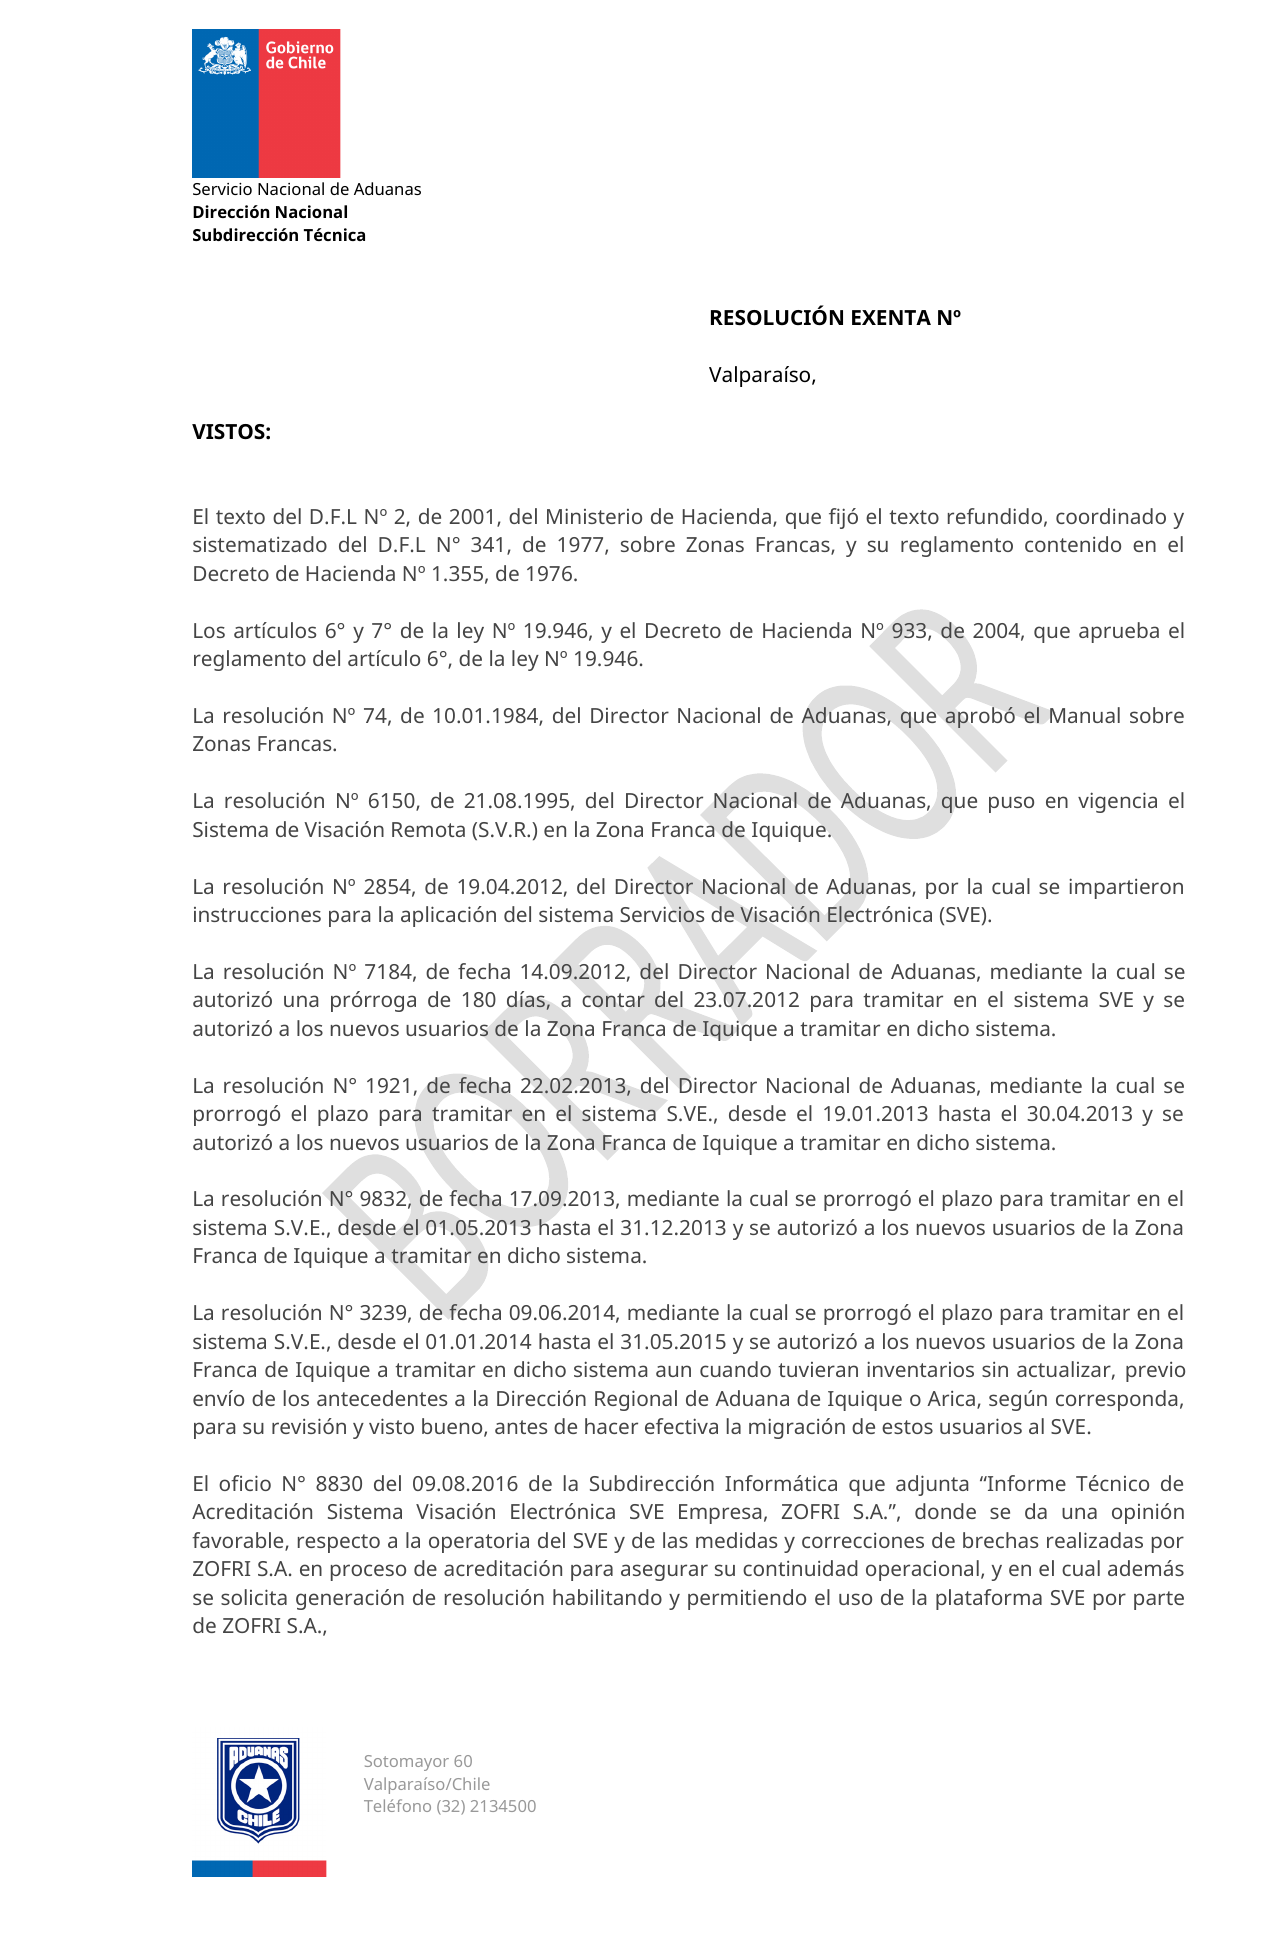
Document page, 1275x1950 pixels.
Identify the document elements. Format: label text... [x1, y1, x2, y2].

text La resolución Nº 74, de 10.01.1984, del Director Nacional de Aduanas, que aprobó el Manual sobre Zonas Francas. [192, 701, 1186, 758]
text La resolución N° 9832, de fecha 17.09.2013, mediante la cual se prorrogó el plazo para tramitar en el sistema S.V.E., desde el 01.05.2013 hasta el 31.12.2013 y se autorizó a los nuevos usuarios de la Zona Franca de Iquique a tramitar en dicho sistema. [192, 1184, 1186, 1270]
text La resolución Nº 7184, de fecha 14.09.2012, del Director Nacional de Aduanas, mediante la cual se autorizó una prórroga de 180 días, a contar del 23.07.2012 para tramitar en el sistema SVE y se autorizó a los nuevos usuarios de la Zona Franca de Iquique a tramitar en dicho sistema. [192, 957, 1186, 1042]
text La resolución N° 1921, de fecha 22.02.2013, del Director Nacional de Aduanas, mediante la cual se prorrogó el plazo para tramitar en el sistema S.VE., desde el 19.01.2013 hasta el 30.04.2013 y se autorizó a los nuevos usuarios de la Zona Franca de Iquique a tramitar en dicho sistema. [192, 1071, 1186, 1156]
text La resolución Nº 6150, de 21.08.1995, del Director Nacional de Aduanas, que puso en vigencia el Sistema de Visación Remota (S.V.R.) en la Zona Franca de Iquique. [192, 786, 1186, 843]
text El oficio N° 8830 del 09.08.2016 de la Subdirección Informática que adjunta “Informe Técnico de Acreditación Sistema Visación Electrónica SVE Empresa, ZOFRI S.A.”, donde se da una opinión favorable, respecto a la operatoria del SVE y de las medidas y correcciones de brechas realizadas por ZOFRI S.A. en proceso de acreditación para asegurar su continuidad operacional, y en el cual además se solicita generación de resolución habilitando y permitiendo el uso de la plataforma SVE por parte de ZOFRI S.A., [192, 1469, 1186, 1639]
picture [192, 1727, 327, 1877]
text Los artículos 6° y 7° de la ley Nº 19.946, y el Decreto de Hacienda Nº 933, de 2004, que aprueba el reglamento del artículo 6°, de la ley Nº 19.946. [192, 616, 1186, 673]
text Valparaíso, [709, 360, 1186, 388]
text Dirección Nacional [192, 201, 1186, 223]
text VISTOS: [192, 417, 1186, 445]
text Subdirección Técnica [192, 223, 1186, 246]
text Servicio Nacional de Aduanas [192, 178, 1186, 201]
text La resolución Nº 2854, de 19.04.2012, del Director Nacional de Aduanas, por la cual se impartieron instrucciones para la aplicación del sistema Servicios de Visación Electrónica (SVE). [192, 872, 1186, 929]
text El texto del D.F.L Nº 2, de 2001, del Ministerio de Hacienda, que fijó el texto refundido, coordinado y sistematizado del D.F.L N° 341, de 1977, sobre Zonas Francas, y su reglamento contenido en el Decreto de Hacienda Nº 1.355, de 1976. [192, 502, 1186, 587]
text La resolución N° 3239, de fecha 09.06.2014, mediante la cual se prorrogó el plazo para tramitar en el sistema S.V.E., desde el 01.01.2014 hasta el 31.05.2015 y se autorizó a los nuevos usuarios de la Zona Franca de Iquique a tramitar en dicho sistema aun cuando tuvieran inventarios sin actualizar, previo envío de los antecedentes a la Dirección Regional de Aduana de Iquique o Arica, según corresponda, para su revisión y visto bueno, antes de hacer efectiva la migración de estos usuarios al SVE. [192, 1298, 1186, 1441]
text RESOLUCIÓN EXENTA Nº [709, 303, 1186, 331]
picture [192, 29, 341, 178]
